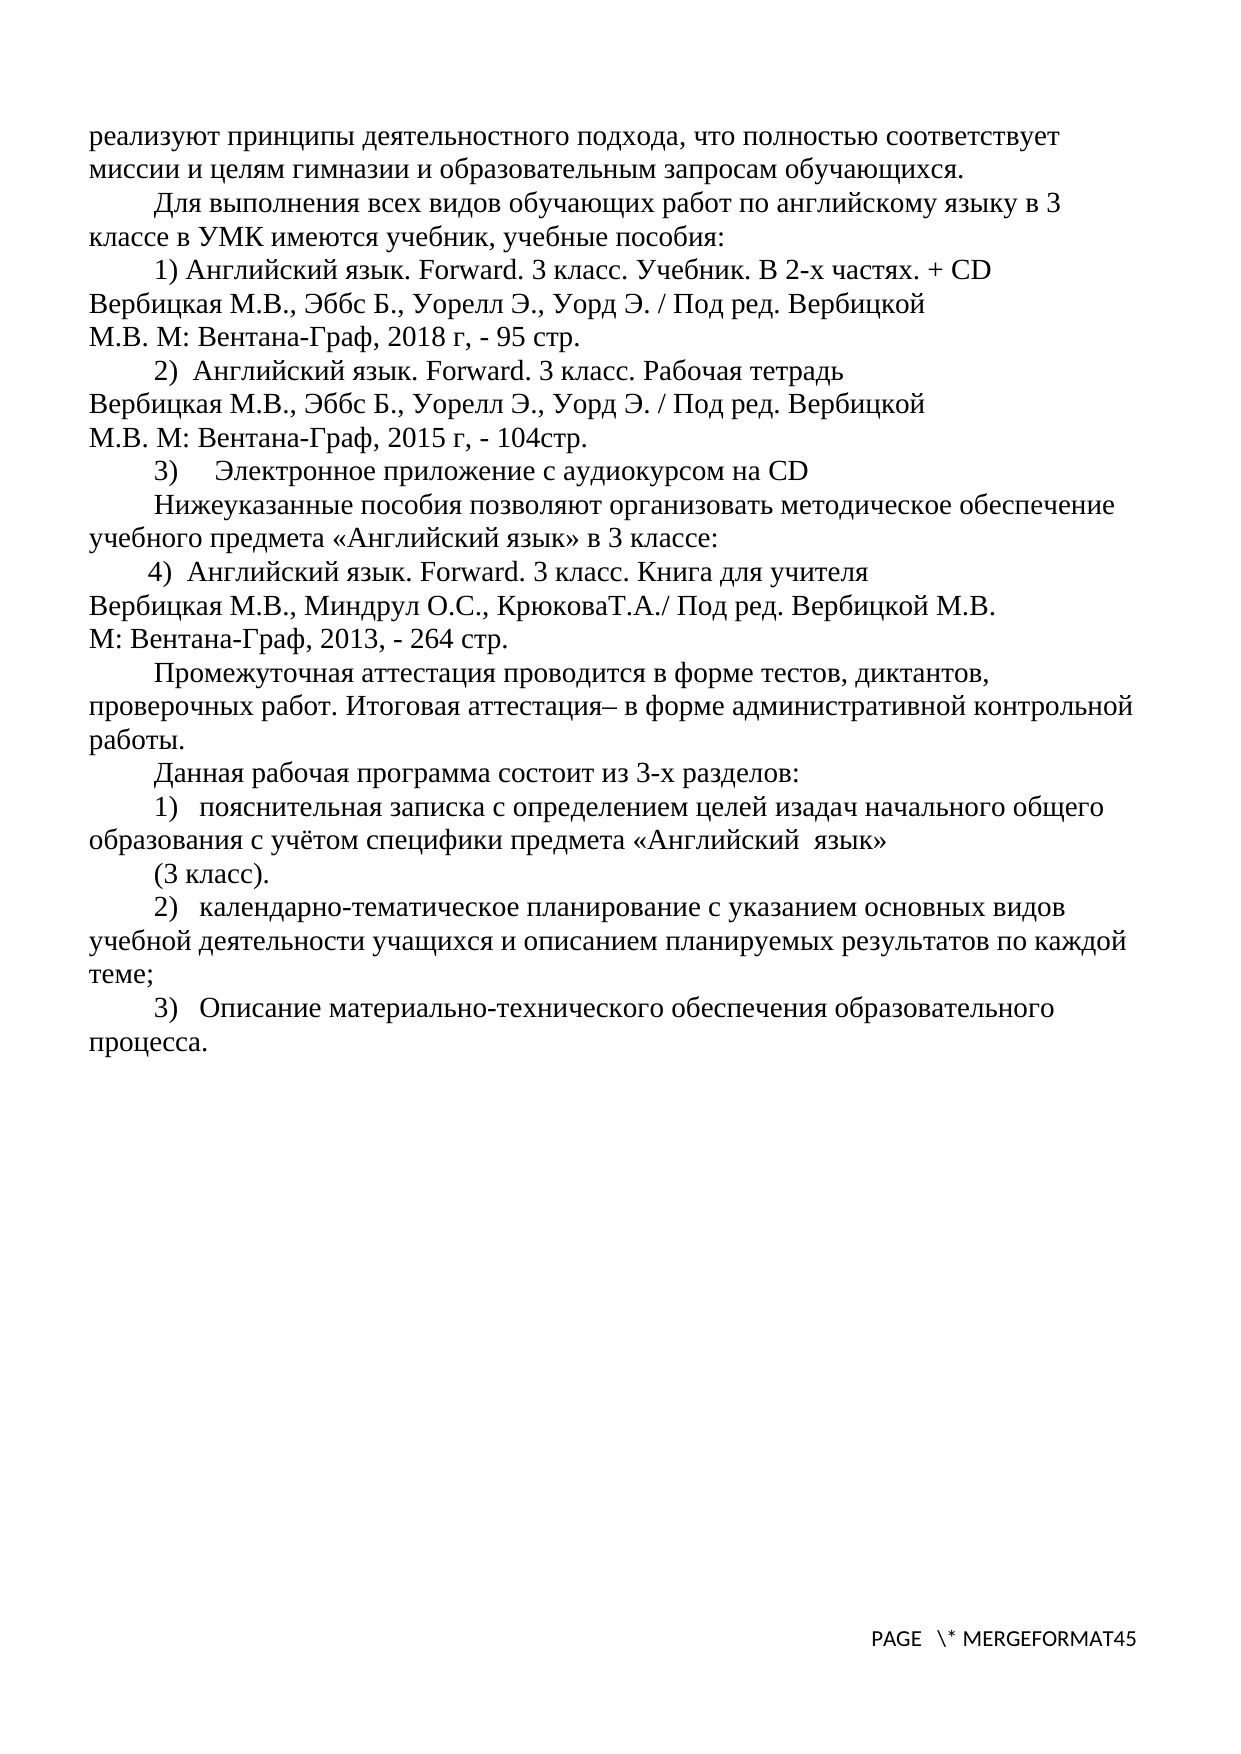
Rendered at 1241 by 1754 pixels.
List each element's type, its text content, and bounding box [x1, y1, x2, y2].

text Для выполнения всех видов обучающих работ по английскому языку в 3 классе в УМК имеются учебник, учебные пособия: [89, 185, 1137, 252]
list Описание материально-технического обеспечения образовательного процесса. [89, 990, 1137, 1057]
text 3) Электронное приложение с аудиокурсом на CD [89, 453, 1137, 487]
list календарно-тематическое планирование с указанием основных видов учебной деятельности учащихся и описанием планируемых результатов по каждой теме; [89, 889, 1137, 990]
text 4) Английский язык. Forward. 3 класс. Книга для учителя Вербицкая М.В., Миндрул О.С., КрюковаТ.А./ Под ред. Вербицкой М.В. М: Вентана-Граф, 2013, - 264 стр. [89, 554, 1137, 655]
list пояснительная записка с определением целей изадач начального общего образования с учётом специфики предмета «Английский язык» [89, 789, 1137, 856]
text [89, 118, 1137, 185]
text 1) Английский язык. Forward. 3 класс. Учебник. В 2-х частях. + CD Вербицкая М.В., Эббс Б., Уорелл Э., Уорд Э. / Под ред. Вербицкой М.В. М: Вентана-Граф, 2018 г, - 95 стр. [89, 252, 1137, 353]
text (3 класс). [89, 856, 1137, 889]
text Нижеуказанные пособия позволяют организовать методическое обеспечение учебного предмета «Английский язык» в 3 классе: [89, 487, 1137, 554]
text 2) Английский язык. Forward. 3 класс. Рабочая тетрадь Вербицкая М.В., Эббс Б., Уорелл Э., Уорд Э. / Под ред. Вербицкой М.В. М: Вентана-Граф, 2015 г, - 104стр. [89, 353, 1137, 453]
text Данная рабочая программа состоит из 3-х разделов: [89, 755, 1137, 789]
text Промежуточная аттестация проводится в форме тестов, диктантов, проверочных работ. Итоговая аттестация– в форме административной контрольной работы. [89, 655, 1137, 755]
